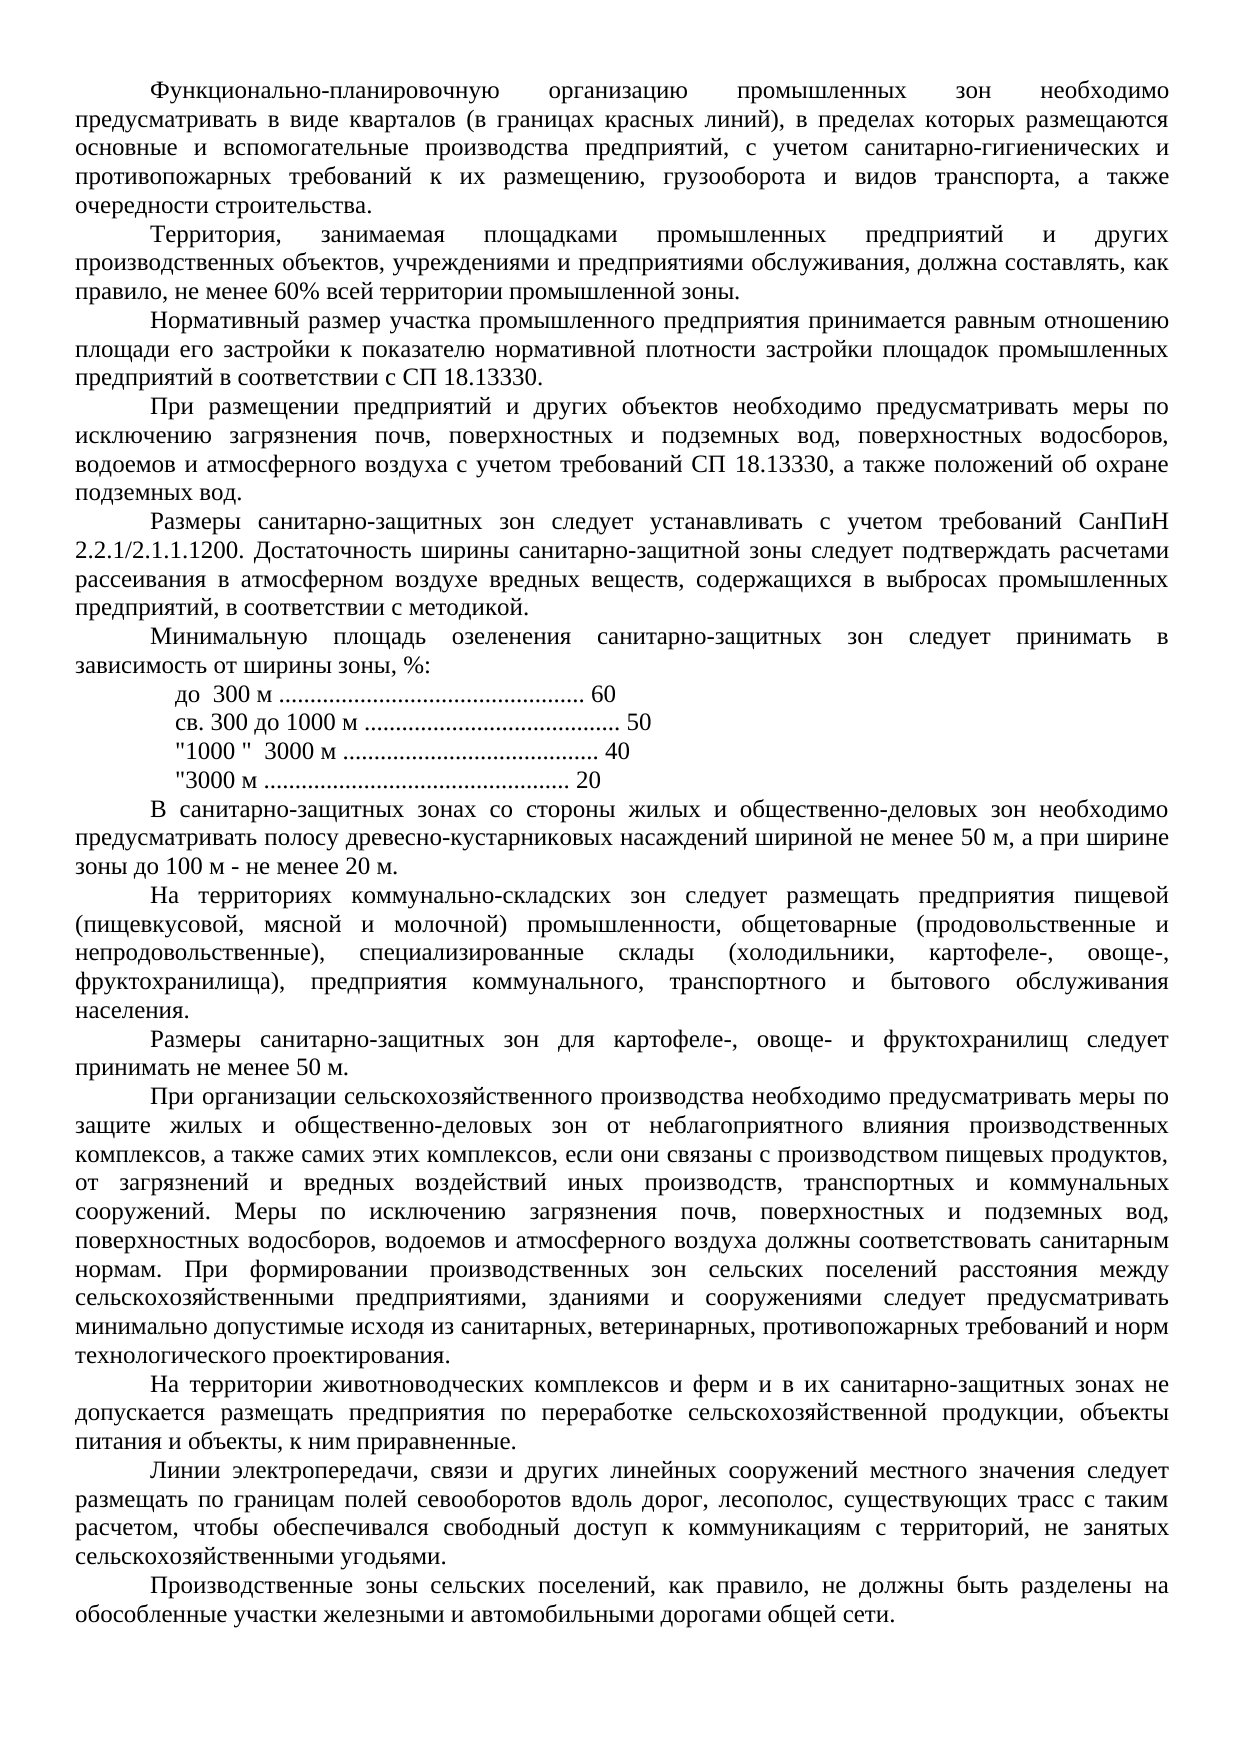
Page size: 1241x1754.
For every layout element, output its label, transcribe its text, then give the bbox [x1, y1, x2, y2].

text При организации сельскохозяйственного производства необходимо предусматривать меры по защите жилых и общественно-деловых зон от неблагоприятного влияния производственных комплексов, а также самих этих комплексов, если они связаны с производством пищевых продуктов, от загрязнений и вредных воздействий иных производств, транспортных и коммунальных сооружений. Меры по исключению загрязнения почв, поверхностных и подземных вод, поверхностных водосборов, водоемов и атмосферного воздуха должны соответствовать санитарным нормам. При формировании производственных зон сельских поселений расстояния между сельскохозяйственными предприятиями, зданиями и сооружениями следует предусматривать минимально допустимые исходя из санитарных, ветеринарных, противопожарных требований и норм технологического проектирования. [75, 1081, 1170, 1369]
text Размеры санитарно-защитных зон следует устанавливать с учетом требований СанПиН 2.2.1/2.1.1.1200. Достаточность ширины санитарно-защитной зоны следует подтверждать расчетами рассеивания в атмосферном воздухе вредных веществ, содержащихся в выбросах промышленных предприятий, в соответствии с методикой. [75, 506, 1170, 621]
text На территориях коммунально-складских зон следует размещать предприятия пищевой (пищевкусовой, мясной и молочной) промышленности, общетоварные (продовольственные и непродовольственные), специализированные склады (холодильники, картофеле-, овоще-, фруктохранилища), предприятия коммунального, транспортного и бытового обслуживания населения. [75, 880, 1170, 1024]
text Размеры санитарно-защитных зон для картофеле-, овоще- и фруктохранилищ следует принимать не менее 50 м. [75, 1024, 1170, 1081]
text На территории животноводческих комплексов и ферм и в их санитарно-защитных зонах не допускается размещать предприятия по переработке сельскохозяйственной продукции, объекты питания и объекты, к ним приравненные. [75, 1369, 1170, 1455]
text Функционально-планировочную организацию промышленных зон необходимо предусматривать в виде кварталов (в границах красных линий), в пределах которых размещаются основные и вспомогательные производства предприятий, с учетом санитарно-гигиенических и противопожарных требований к их размещению, грузооборота и видов транспорта, а также очередности строительства. [75, 75, 1170, 219]
text Нормативный размер участка промышленного предприятия принимается равным отношению площади его застройки к показателю нормативной плотности застройки площадок промышленных предприятий в соответствии с СП 18.13330. [75, 305, 1170, 391]
text Линии электропередачи, связи и других линейных сооружений местного значения следует размещать по границам полей севооборотов вдоль дорог, лесополос, существующих трасс с таким расчетом, чтобы обеспечивался свободный доступ к коммуникациям с территорий, не занятых сельскохозяйственными угодьями. [75, 1455, 1170, 1570]
text Территория, занимаемая площадками промышленных предприятий и других производственных объектов, учреждениями и предприятиями обслуживания, должна составлять, как правило, не менее 60% всей территории промышленной зоны. [75, 219, 1170, 305]
text св. 300 до 1000 м ......................................... 50 [75, 707, 1170, 736]
text В санитарно-защитных зонах со стороны жилых и общественно-деловых зон необходимо предусматривать полосу древесно-кустарниковых насаждений шириной не менее 50 м, а при ширине зоны до 100 м - не менее 20 м. [75, 794, 1170, 880]
text Производственные зоны сельских поселений, как правило, не должны быть разделены на обособленные участки железными и автомобильными дорогами общей сети. [75, 1570, 1170, 1627]
text до 300 м ................................................. 60 [75, 679, 1170, 707]
text При размещении предприятий и других объектов необходимо предусматривать меры по исключению загрязнения почв, поверхностных и подземных вод, поверхностных водосборов, водоемов и атмосферного воздуха с учетом требований СП 18.13330, а также положений об охране подземных вод. [75, 391, 1170, 506]
text Минимальную площадь озеленения санитарно-защитных зон следует принимать в зависимость от ширины зоны, %: [75, 621, 1170, 679]
text "1000 " 3000 м ......................................... 40 [75, 736, 1170, 765]
text "3000 м ................................................. 20 [75, 765, 1170, 794]
